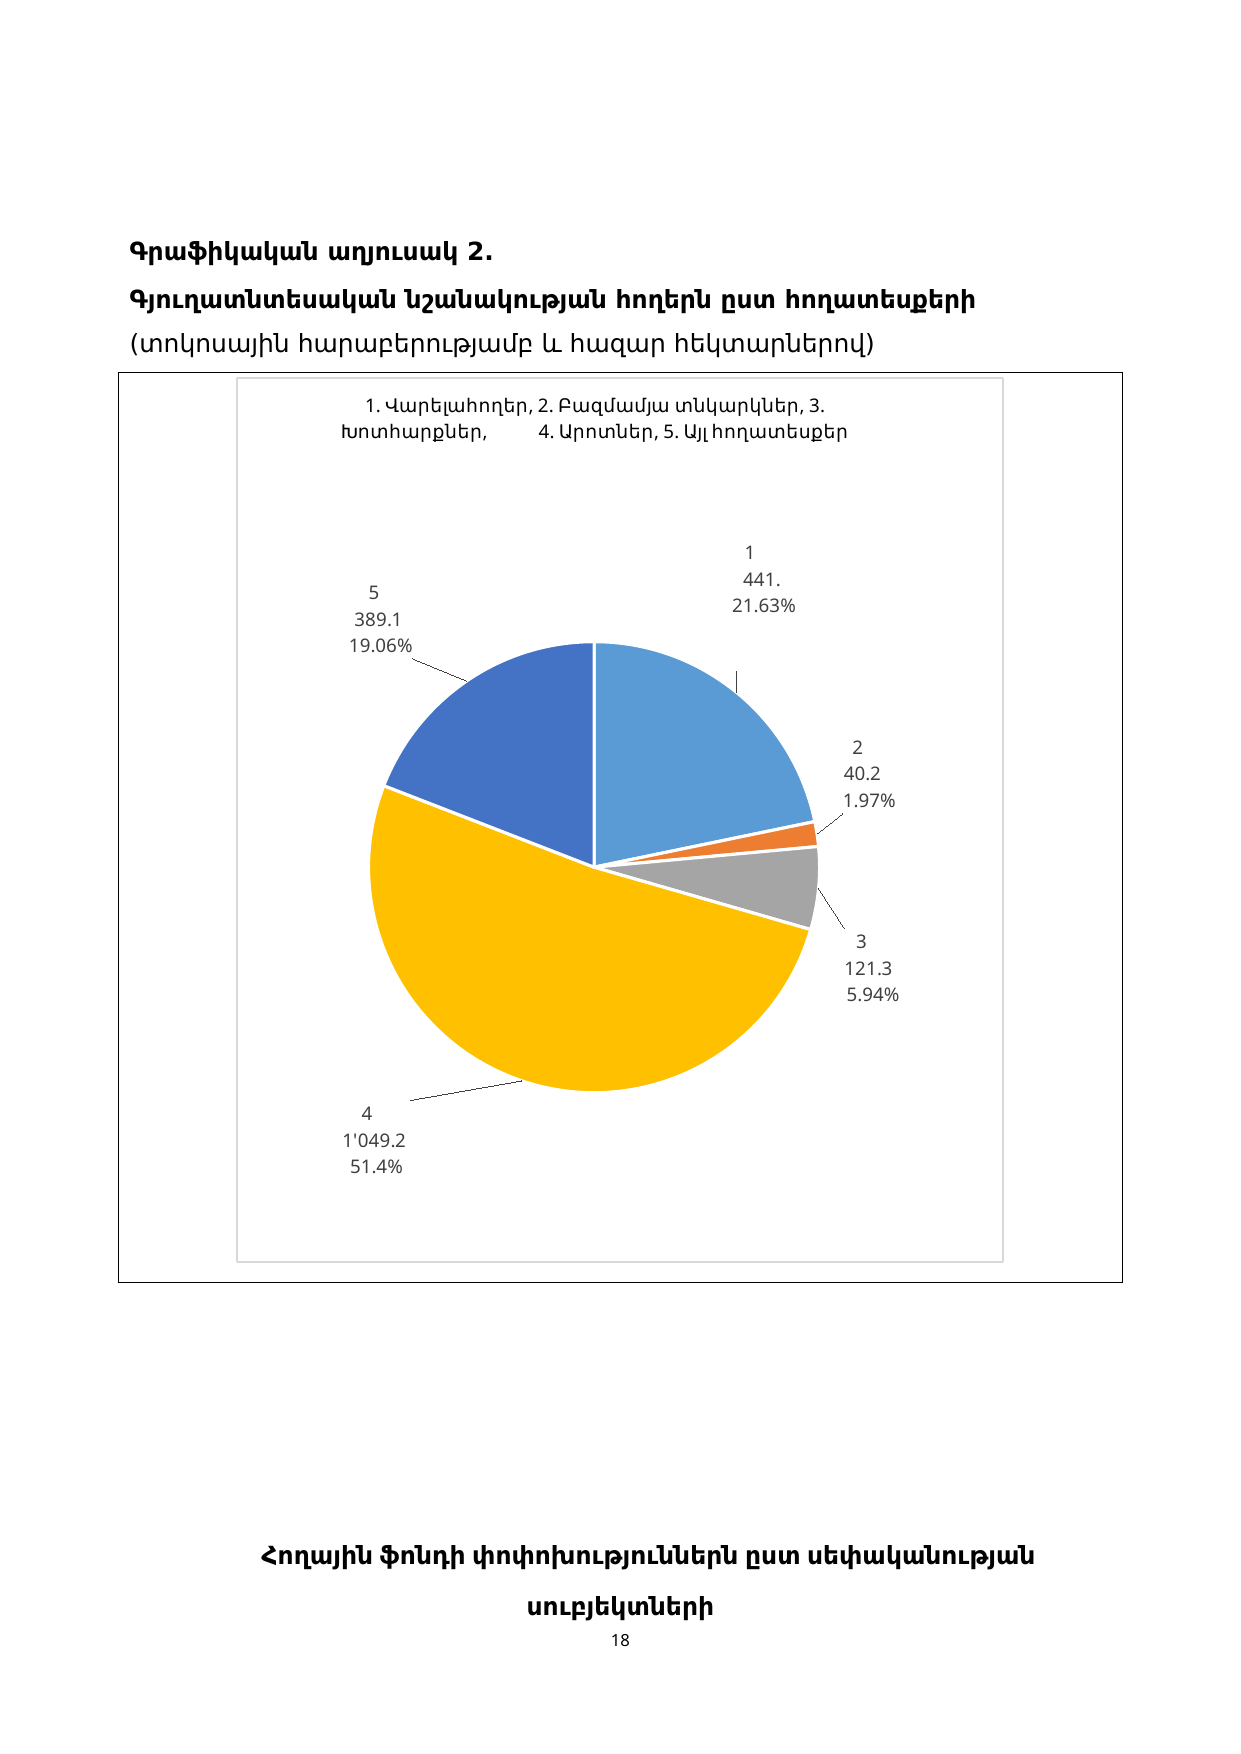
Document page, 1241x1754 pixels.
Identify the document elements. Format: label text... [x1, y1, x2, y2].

table_cell [119, 373, 1122, 1282]
text Հողային ֆոնդի փոփոխություններն ըստ սեփականության սուբյեկտների [118, 1538, 1122, 1623]
table_header Գրաֆիկական աղյուսակ 2. Գյուղատնտեսական նշանակության հողերն ըստ հողատեսքերի (տոկոսային հարաբերությամբ և հազար հեկտարներով) [118, 234, 1122, 372]
